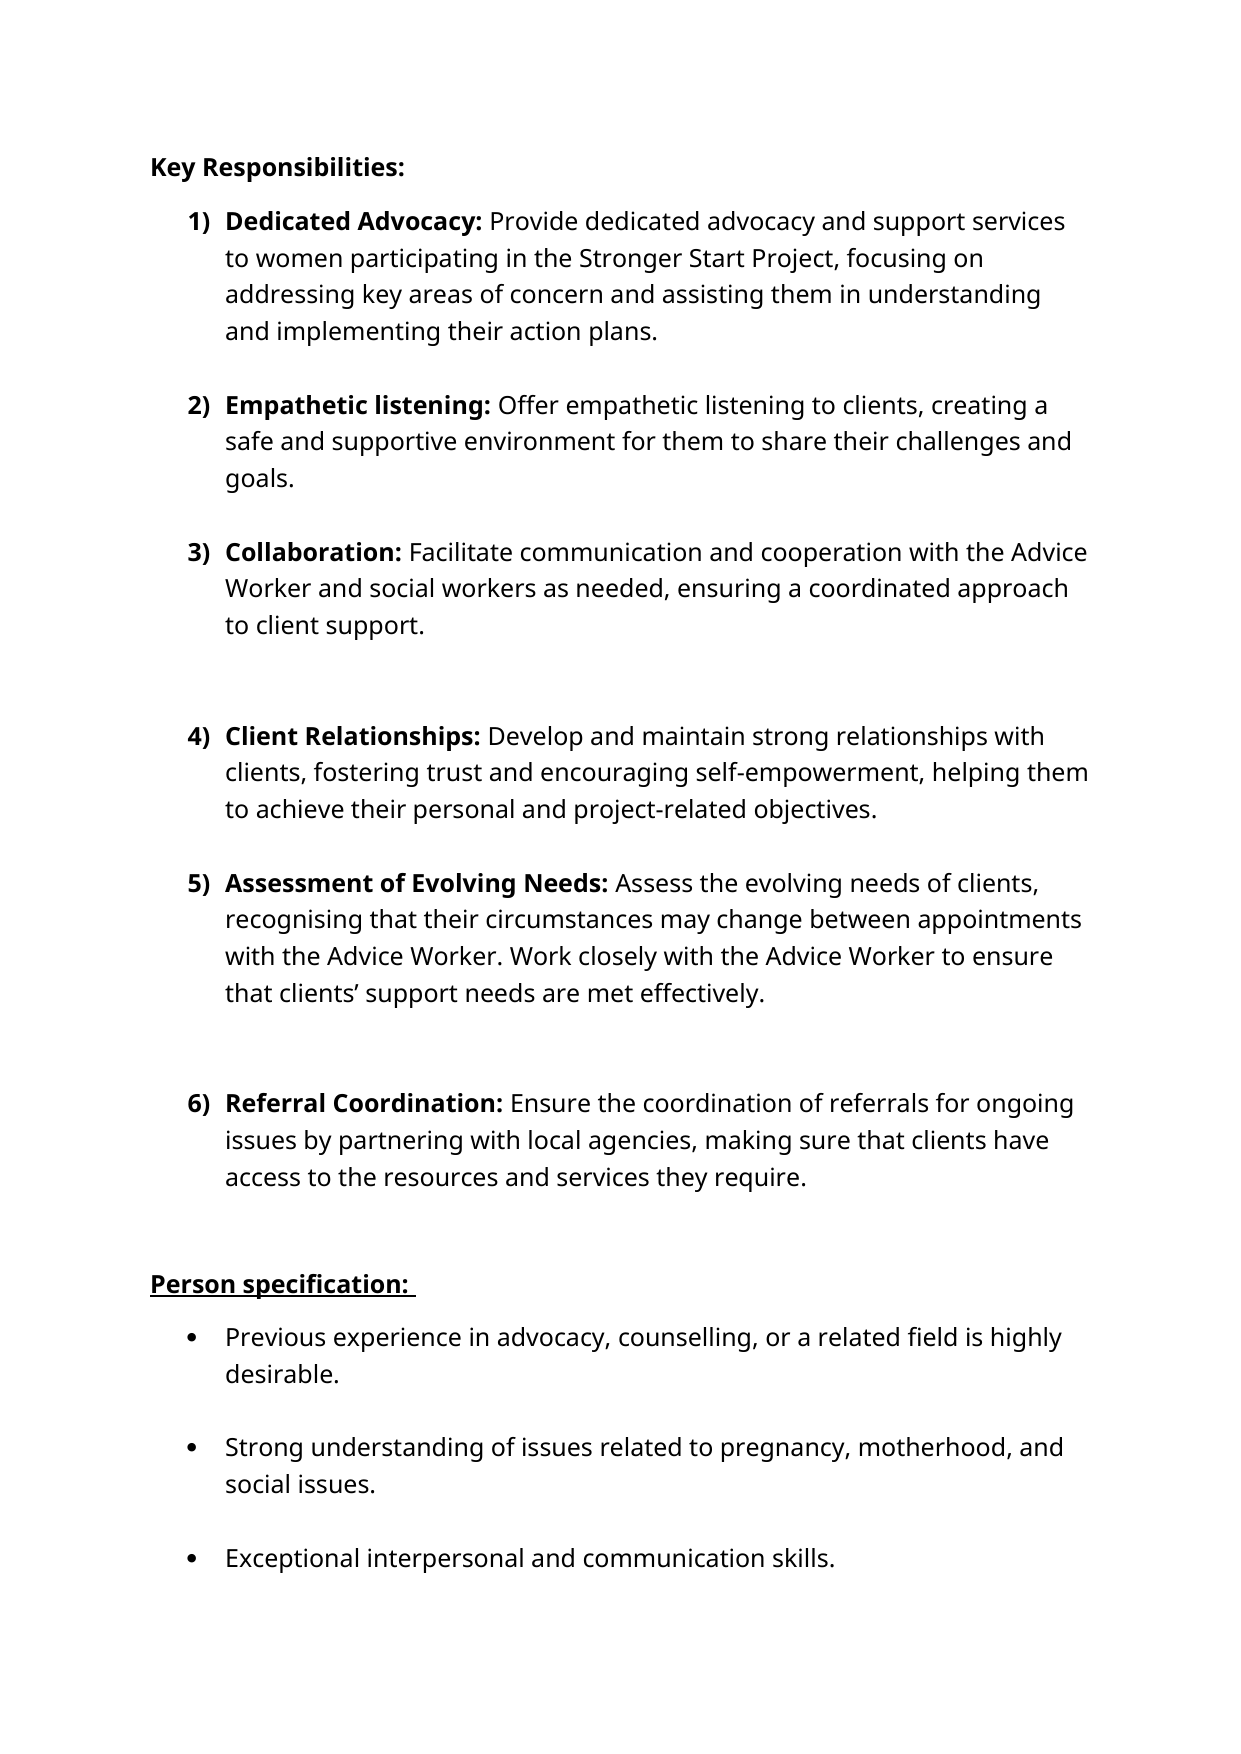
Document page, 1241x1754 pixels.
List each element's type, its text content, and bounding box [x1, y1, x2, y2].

list Assessment of Evolving Needs: Assess the evolving needs of clients, recognising that their circumstances may change between appointments with the Advice Worker. Work closely with the Advice Worker to ensure that clients’ support needs are met effectively. [187, 865, 1090, 1010]
list Dedicated Advocacy: Provide dedicated advocacy and support services to women participating in the Stronger Start Project, focusing on addressing key areas of concern and assisting them in understanding and implementing their action plans. [187, 203, 1090, 348]
list Strong understanding of issues related to pregnancy, motherhood, and social issues. [187, 1430, 1090, 1501]
list Previous experience in advocacy, counselling, or a related field is highly desirable. [187, 1320, 1090, 1391]
text Key Responsibilities: [150, 150, 1090, 184]
list Referral Coordination: Ensure the coordination of referrals for ongoing issues by partnering with local agencies, making sure that clients have access to the resources and services they require. [187, 1086, 1090, 1193]
text Person specification: [150, 1266, 1090, 1300]
list Client Relationships: Develop and maintain strong relationships with clients, fostering trust and encouraging self-empowerment, helping them to achieve their personal and project-related objectives. [187, 718, 1090, 826]
list Collaboration: Facilitate communication and cooperation with the Advice Worker and social workers as needed, ensuring a coordinated approach to client support. [187, 534, 1090, 642]
list Empathetic listening: Offer empathetic listening to clients, creating a safe and supportive environment for them to share their challenges and goals. [187, 387, 1090, 495]
list Exceptional interpersonal and communication skills. [187, 1540, 1090, 1574]
